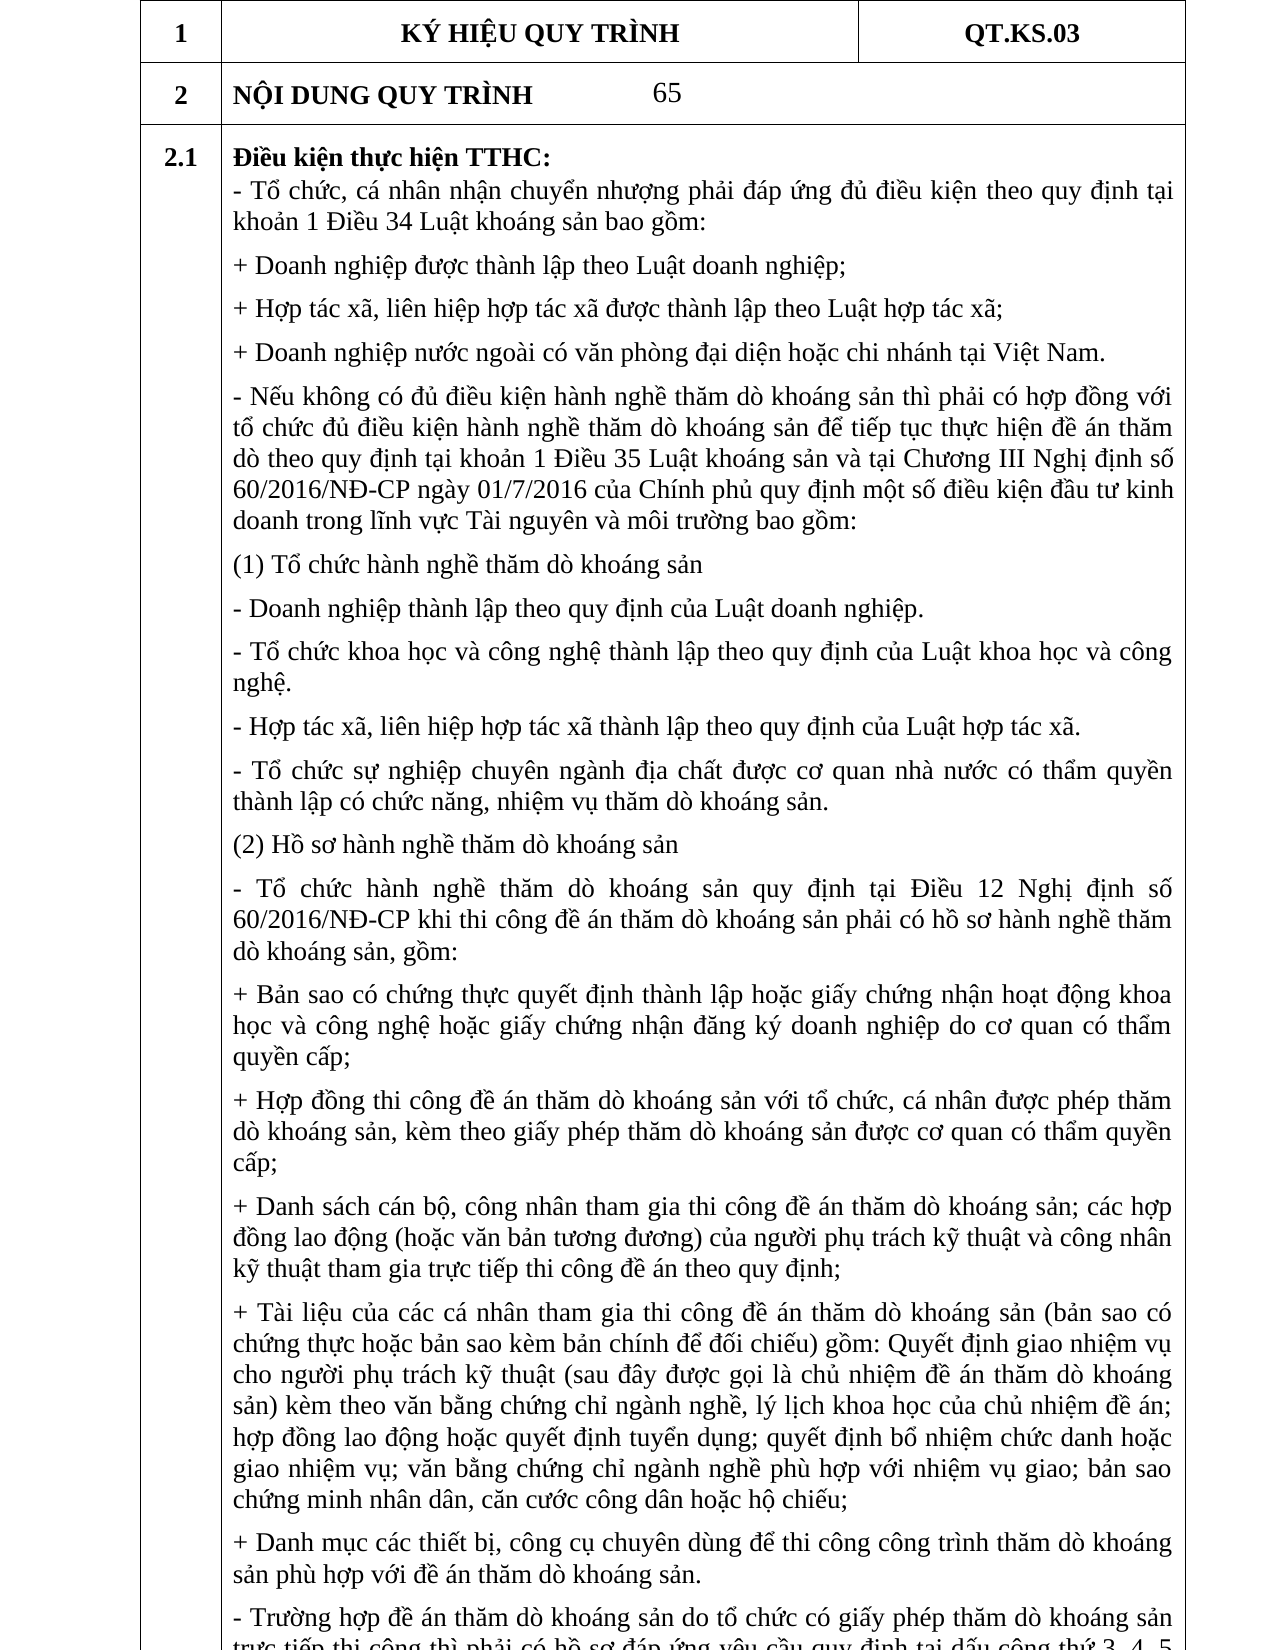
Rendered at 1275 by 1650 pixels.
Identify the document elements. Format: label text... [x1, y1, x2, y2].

table_cell 2 [141, 63, 221, 124]
table_header KÝ HIỆU QUY TRÌNH [222, 1, 858, 62]
table_header 1 [141, 1, 221, 62]
table_cell Điều kiện thực hiện TTHC: - Tổ chức, cá nhân nhận chuyển nhượng phải đáp ứng đủ điều kiện theo quy định tại khoản 1 Điều 34 Luật khoáng sản bao gồm: + Doanh nghiệp được thành lập theo Luật doanh nghiệp; + Hợp tác xã, liên hiệp hợp tác xã được thành lập theo Luật hợp tác xã; + Doanh nghiệp nước ngoài có văn phòng đại diện hoặc chi nhánh tại Việt Nam. - Nếu không có đủ điều kiện hành nghề thăm dò khoáng sản thì phải có hợp đồng với tổ chức đủ điều kiện hành nghề thăm dò khoáng sản để tiếp tục thực hiện đề án thăm dò theo quy định tại khoản 1 Điều 35 Luật khoáng sản và tại Chương III Nghị định số 60/2016/NĐ-CP ngày 01/7/2016 của Chính phủ quy định một số điều kiện đầu tư kinh doanh trong lĩnh vực Tài nguyên và môi trường bao gồm: (1) Tổ chức hành nghề thăm dò khoáng sản - Doanh nghiệp thành lập theo quy định của Luật doanh nghiệp. - Tổ chức khoa học và công nghệ thành lập theo quy định của Luật khoa học và công nghệ. - Hợp tác xã, liên hiệp hợp tác xã thành lập theo quy định của Luật hợp tác xã. - Tổ chức sự nghiệp chuyên ngành địa chất được cơ quan nhà nước có thẩm quyền thành lập có chức năng, nhiệm vụ thăm dò khoáng sản. (2) Hồ sơ hành nghề thăm dò khoáng sản - Tổ chức hành nghề thăm dò khoáng sản quy định tại Điều 12 Nghị định số 60/2016/NĐ-CP khi thi công đề án thăm dò khoáng sản phải có hồ sơ hành nghề thăm dò khoáng sản, gồm: + Bản sao có chứng thực quyết định thành lập hoặc giấy chứng nhận hoạt động khoa học và công nghệ hoặc giấy chứng nhận đăng ký doanh nghiệp do cơ quan có thẩm quyền cấp; + Hợp đồng thi công đề án thăm dò khoáng sản với tổ chức, cá nhân được phép thăm dò khoáng sản, kèm theo giấy phép thăm dò khoáng sản được cơ quan có thẩm quyền cấp; + Danh sách cán bộ, công nhân tham gia thi công đề án thăm dò khoáng sản; các hợp đồng lao động (hoặc văn bản tương đương) của người phụ trách kỹ thuật và công nhân kỹ thuật tham gia trực tiếp thi công đề án theo quy định; + Tài liệu của các cá nhân tham gia thi công đề án thăm dò khoáng sản (bản sao có chứng thực hoặc bản sao kèm bản chính để đối chiếu) gồm: Quyết định giao nhiệm vụ cho người phụ trách kỹ thuật (sau đây được gọi là chủ nhiệm đề án thăm dò khoáng sản) kèm theo văn bằng chứng chỉ ngành nghề, lý lịch khoa học của chủ nhiệm đề án; hợp đồng lao động hoặc quyết định tuyển dụng; quyết định bổ nhiệm chức danh hoặc giao nhiệm vụ; văn bằng chứng chỉ ngành nghề phù hợp với nhiệm vụ giao; bản sao chứng minh nhân dân, căn cước công dân hoặc hộ chiếu; + Danh mục các thiết bị, công cụ chuyên dùng để thi công công trình thăm dò khoáng sản phù hợp với đề án thăm dò khoáng sản. - Trường hợp đề án thăm dò khoáng sản do tổ chức có giấy phép thăm dò khoáng sản trực tiếp thi công thì phải có hồ sơ đáp ứng yêu cầu quy định tại dấu cộng thứ 3, 4, 5 mục (2) Hồ sơ hành nghề thăm dò khoáng sản.. - Hồ sơ hành nghề thăm dò khoáng sản được quản lý, lưu giữ tại tổ chức, cá nhân có giấy phép thăm dò khoáng sản và tổ chức hành nghề thăm dò khoáng sản. (3) Điều kiện đối với chủ nhiệm đề án thăm dò khoáng sản - Có người phụ trách kỹ thuật tốt nghiệp đại học chuyên ngành địa chất thăm dò đã công tác thực tế thăm dò trong khoáng sản ít nhất 05 năm; có hiểu biết, nắm vững tiêu chuẩn, quy chuẩn kỹ thuật - Là công dân Việt Nam hoặc người nước ngoài có giấy phép lao động tại Việt Nam theo quy định của pháp luật về lao động; - Có văn bằng đào tạo trình độ đại học trở lên thuộc chuyên ngành địa chất thăm dò khoáng sản hoặc tương đương; đối với đề án thăm dò nước khoáng, nước nóng là chuyên ngành địa chất thủy văn - địa chất công trình; - Có kinh nghiệm tham gia thi công đề án điều tra địa chất, thăm dò khoáng sản tối thiểu 05 năm; có chứng chỉ chủ nhiệm đề án thăm dò khoáng sản do Bộ Tài nguyên và Môi trường cấp; - Chủ nhiệm đề án thăm dò khoáng sản thực hiện nhiệm vụ thi công đề án thăm dò phải đáp ứng các điều kiện về thời gian kinh nghiệm theo quy định tại điểm b khoản 1 Điều 35 Luật khoáng sản và đối với đề án thăm dò khoáng sản độc hại, phải có thời gian tham gia thi công với tư cách là cán bộ kỹ thuật địa chất ít nhất 01 đề án thăm dò khoáng sản độc hại; đối với các đề án thăm dò khoáng sản khác, phải có thời gian tham gia thi công với tư cách là cán bộ kỹ thuật địa chất ít nhất 01 đề án thăm dò. - Chủ nhiệm đề án thăm dò khoáng sản chỉ thực hiện chức trách khi có quyết định giao nhiệm vụ của tổ chức được phép thăm dò khoáng sản hoặc tổ chức hành nghề thăm dò khoáng sản. - Trong cùng một thời gian, chủ nhiệm đề án thăm dò khoáng sản chỉ đảm nhận chức trách tối đa 02 đề án thăm dò khoáng sản. Khi lập báo cáo kết quả thăm dò khoáng sản, chủ nhiệm đề án thăm dò khoáng sản phải có thời gian chỉ đạo thi công ít nhất bằng 25% thời gian thi công đề án thăm dò được quy định trong giấy phép thăm dò khoáng sản. (4) Điều kiện đối với đội ngũ công nhân kỹ thuật thực hiện đề án thăm dò khoáng sản - Đội ngũ công nhân kỹ thuật theo các chuyên ngành trắc địa, địa chất, địa chất thủyvăn, địa chất công trình, địa vật lý, thi công công trình (khai đào, khoan) và các chuyên ngành khác có liên quan phải đáp ứng yêu cầu phù hợp về số lượng theo đề án thăm dò khoáng sản đã được thẩm định khi cấp giấy phép thăm dò khoáng sản. - Các nhóm công nhân kỹ thuật theo các chuyên ngành khi thi công phải cử người phụ trách đáp ứng yêu cầu chuyên môn và thời gian kinh nghiệm như sau: + Đối với đề án thăm dò khoáng sản độc hại, phải có thời gian công tác tối thiểu 05 năm đối với người có trình độ trung cấp nghề hoặc 03 năm đối với người có trình độ đại học; trong đó, có ít nhất 01 năm tham gia thi công đề án điều tra địa chất hoặc thăm dò đối với khoáng sản độc hại; + Đối với các đề án thăm dò khoáng sản còn lại, phải có thời gian làm việc tối thiểu 03 năm đối với người có trình độ trung cấp nghề hoặc 02 năm đối với người có trình độ đại học. (5) Điều kiện về thiết bị, công cụ chuyên dùng thi công công trình thăm dò khoáng sản - Thiết bị, công cụ chuyên dùng để thi công công trình thăm dò khoáng sản phải đảm bảo số lượng, chất lượng, tính năng kỹ thuật đáp ứng với hạng mục, công việc trong đề án thăm dò đã được thẩm định khi cấp giấy phép thăm dò khoáng sản. - Thăm dò khoáng sản phóng xạ, đất hiếm phải có thiết bị, công cụ chuyên dụng và đội ngũ cán bộ kỹ thuật vận hành đáp ứng các yêu cầu về an toàn phóng xạ theo quy định của pháp luật về an toàn bức xạ hạt nhân. - Tính đến thời điểm chuyển nhượng, tổ chức, cá nhân chuyển nhượng đã hoàn thành các nghĩa vụ quy định tại các điểm b, c, d và e khoản 2 Điều 42 Luật khoáng sản: + Thực hiện đúng Giấy phép thăm dò khoáng sản, đề án thăm dò khoáng sản đã được chấp thuận; + Báo cáo cơ quan quản lý nhà nước có thẩm quyền cấp giấy phép xem xét, chấp thuận trong trường hợp thay đổi phương pháp thăm dò hoặc thay đổi khối lượng thăm dò có chi phí lớn hơn 10% dự toán bồi thường thiệt hại do hoạt động thăm dò gây ra (nếu có); + Thông báo kế hoạch thăm dò cho UBND cấp tỉnh nơi thăm dò khoáng sản trước khi thực hiện; + Thu thập, lưu giữ thông tin về khoáng sản và báo cáo kết quả thăm dò khoáng sản cho cơ quan quản lý nhà nước về khoáng sản; báo cáo các hoạt động khác cho cơ quan nhà nước cóthẩm quyền theo quy định của pháp luật; - Tổ chức, cá nhân chuyển nhượng đã thực hiện được ít nhất 50% dự toán của đề án thăm dò khoáng sản theo quy định tại khoản 3 Điều 43 Luật khoáng sản - Tổ chức, cá nhân nhận chuyển nhượng phải có đủ điều kiện để được cấp Giấy phép thăm dò khoáng sản theo quy định của Luật khoáng sản. - Quy định trong Giấy phép thăm dò khoáng sản: + Tại thời điểm chuyển nhượng không có tranh chấp về quyền, nghĩa vụ liên quan đến hoạt động thăm dò. + Tổ chức, cá nhân đề nghị chuyển nhượng đã nộp đủ hồ sơ chuyển nhượng quyền thăm dò khoáng sản cho cơ quan tiếp nhận hồ sơ khi Giấy phép thăm dò khoáng sản còn hiệu lực ít nhất là 90 ngày. [222, 125, 1185, 1650]
table_cell NỘI DUNG QUY TRÌNH [222, 63, 1185, 124]
table_header QT.KS.03 [859, 1, 1185, 62]
table_cell 2.1 [141, 125, 221, 1650]
